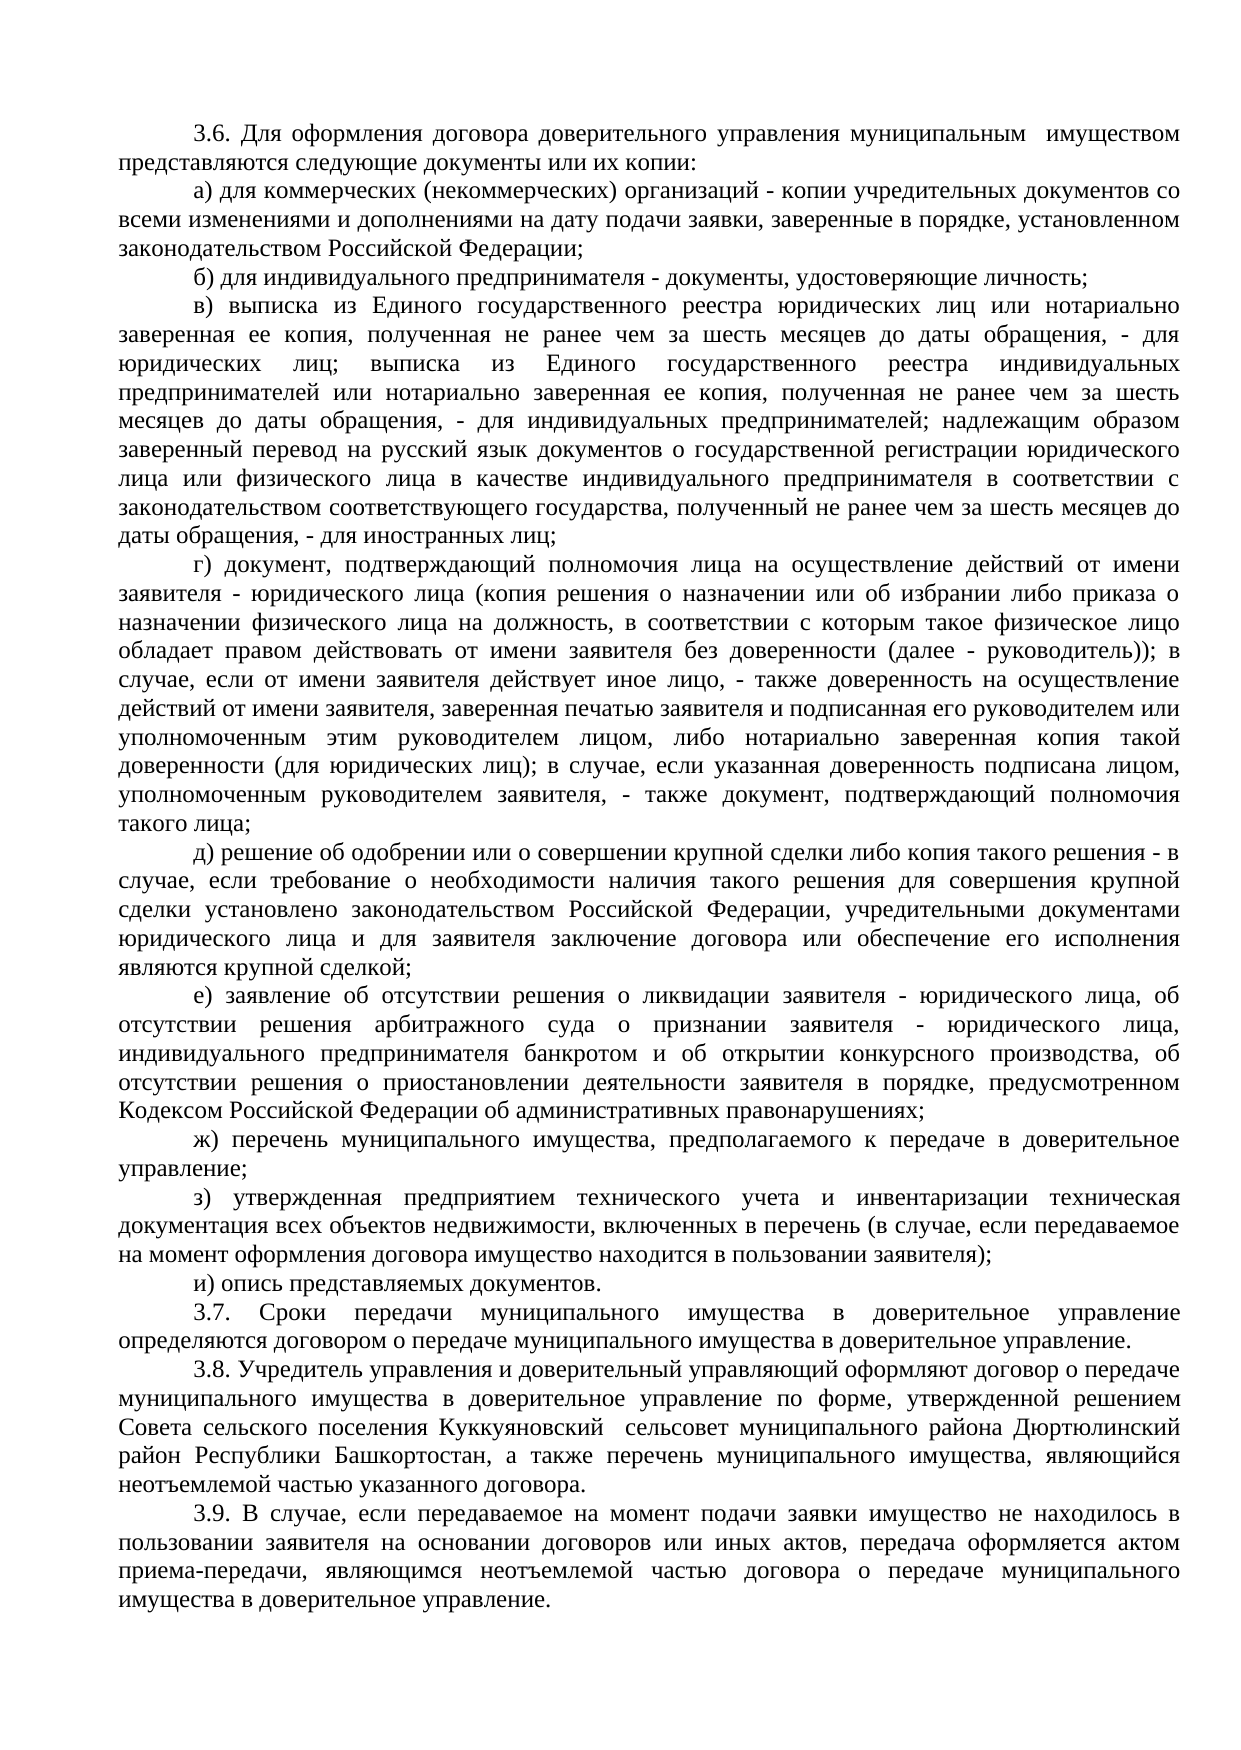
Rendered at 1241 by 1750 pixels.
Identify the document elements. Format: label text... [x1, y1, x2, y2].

text д) решение об одобрении или о совершении крупной сделки либо копия такого решения - в случае, если требование о необходимости наличия такого решения для совершения крупной сделки установлено законодательством Российской Федерации, учредительными документами юридического лица и для заявителя заключение договора или обеспечение его исполнения являются крупной сделкой; [118, 837, 1181, 981]
text в) выписка из Единого государственного реестра юридических лиц или нотариально заверенная ее копия, полученная не ранее чем за шесть месяцев до даты обращения, - для юридических лиц; выписка из Единого государственного реестра индивидуальных предпринимателей или нотариально заверенная ее копия, полученная не ранее чем за шесть месяцев до даты обращения, - для индивидуальных предпринимателей; надлежащим образом заверенный перевод на русский язык документов о государственной регистрации юридического лица или физического лица в качестве индивидуального предпринимателя в соответствии с законодательством соответствующего государства, полученный не ранее чем за шесть месяцев до даты обращения, - для иностранных лиц; [118, 291, 1181, 549]
text 3.8. Учредитель управления и доверительный управляющий оформляют договор о передаче муниципального имущества в доверительное управление по форме, утвержденной решением Совета сельского поселения Куккуяновский сельсовет муниципального района Дюртюлинский район Республики Башкортостан, а также перечень муниципального имущества, являющийся неотъемлемой частью указанного договора. [118, 1354, 1181, 1498]
text е) заявление об отсутствии решения о ликвидации заявителя - юридического лица, об отсутствии решения арбитражного суда о признании заявителя - юридического лица, индивидуального предпринимателя банкротом и об открытии конкурсного производства, об отсутствии решения о приостановлении деятельности заявителя в порядке, предусмотренном Кодексом Российской Федерации об административных правонарушениях; [118, 981, 1181, 1124]
text 3.7. Сроки передачи муниципального имущества в доверительное управление определяются договором о передаче муниципального имущества в доверительное управление. [118, 1297, 1181, 1354]
text 3.9. В случае, если передаваемое на момент подачи заявки имущество не находилось в пользовании заявителя на основании договоров или иных актов, передача оформляется актом приема-передачи, являющимся неотъемлемой частью договора о передаче муниципального имущества в доверительное управление. [118, 1498, 1181, 1613]
text б) для индивидуального предпринимателя - документы, удостоверяющие личность; [118, 262, 1181, 291]
text а) для коммерческих (некоммерческих) организаций - копии учредительных документов со всеми изменениями и дополнениями на дату подачи заявки, заверенные в порядке, установленном законодательством Российской Федерации; [118, 176, 1181, 262]
text и) опись представляемых документов. [118, 1268, 1181, 1297]
text з) утвержденная предприятием технического учета и инвентаризации техническая документация всех объектов недвижимости, включенных в перечень (в случае, если передаваемое на момент оформления договора имущество находится в пользовании заявителя); [118, 1182, 1181, 1268]
text 3.6. Для оформления договора доверительного управления муниципальным имуществом представляются следующие документы или их копии: [118, 118, 1181, 176]
text ж) перечень муниципального имущества, предполагаемого к передаче в доверительное управление; [118, 1124, 1181, 1182]
text г) документ, подтверждающий полномочия лица на осуществление действий от имени заявителя - юридического лица (копия решения о назначении или об избрании либо приказа о назначении физического лица на должность, в соответствии с которым такое физическое лицо обладает правом действовать от имени заявителя без доверенности (далее - руководитель)); в случае, если от имени заявителя действует иное лицо, - также доверенность на осуществление действий от имени заявителя, заверенная печатью заявителя и подписанная его руководителем или уполномоченным этим руководителем лицом, либо нотариально заверенная копия такой доверенности (для юридических лиц); в случае, если указанная доверенность подписана лицом, уполномоченным руководителем заявителя, - также документ, подтверждающий полномочия такого лица; [118, 549, 1181, 837]
